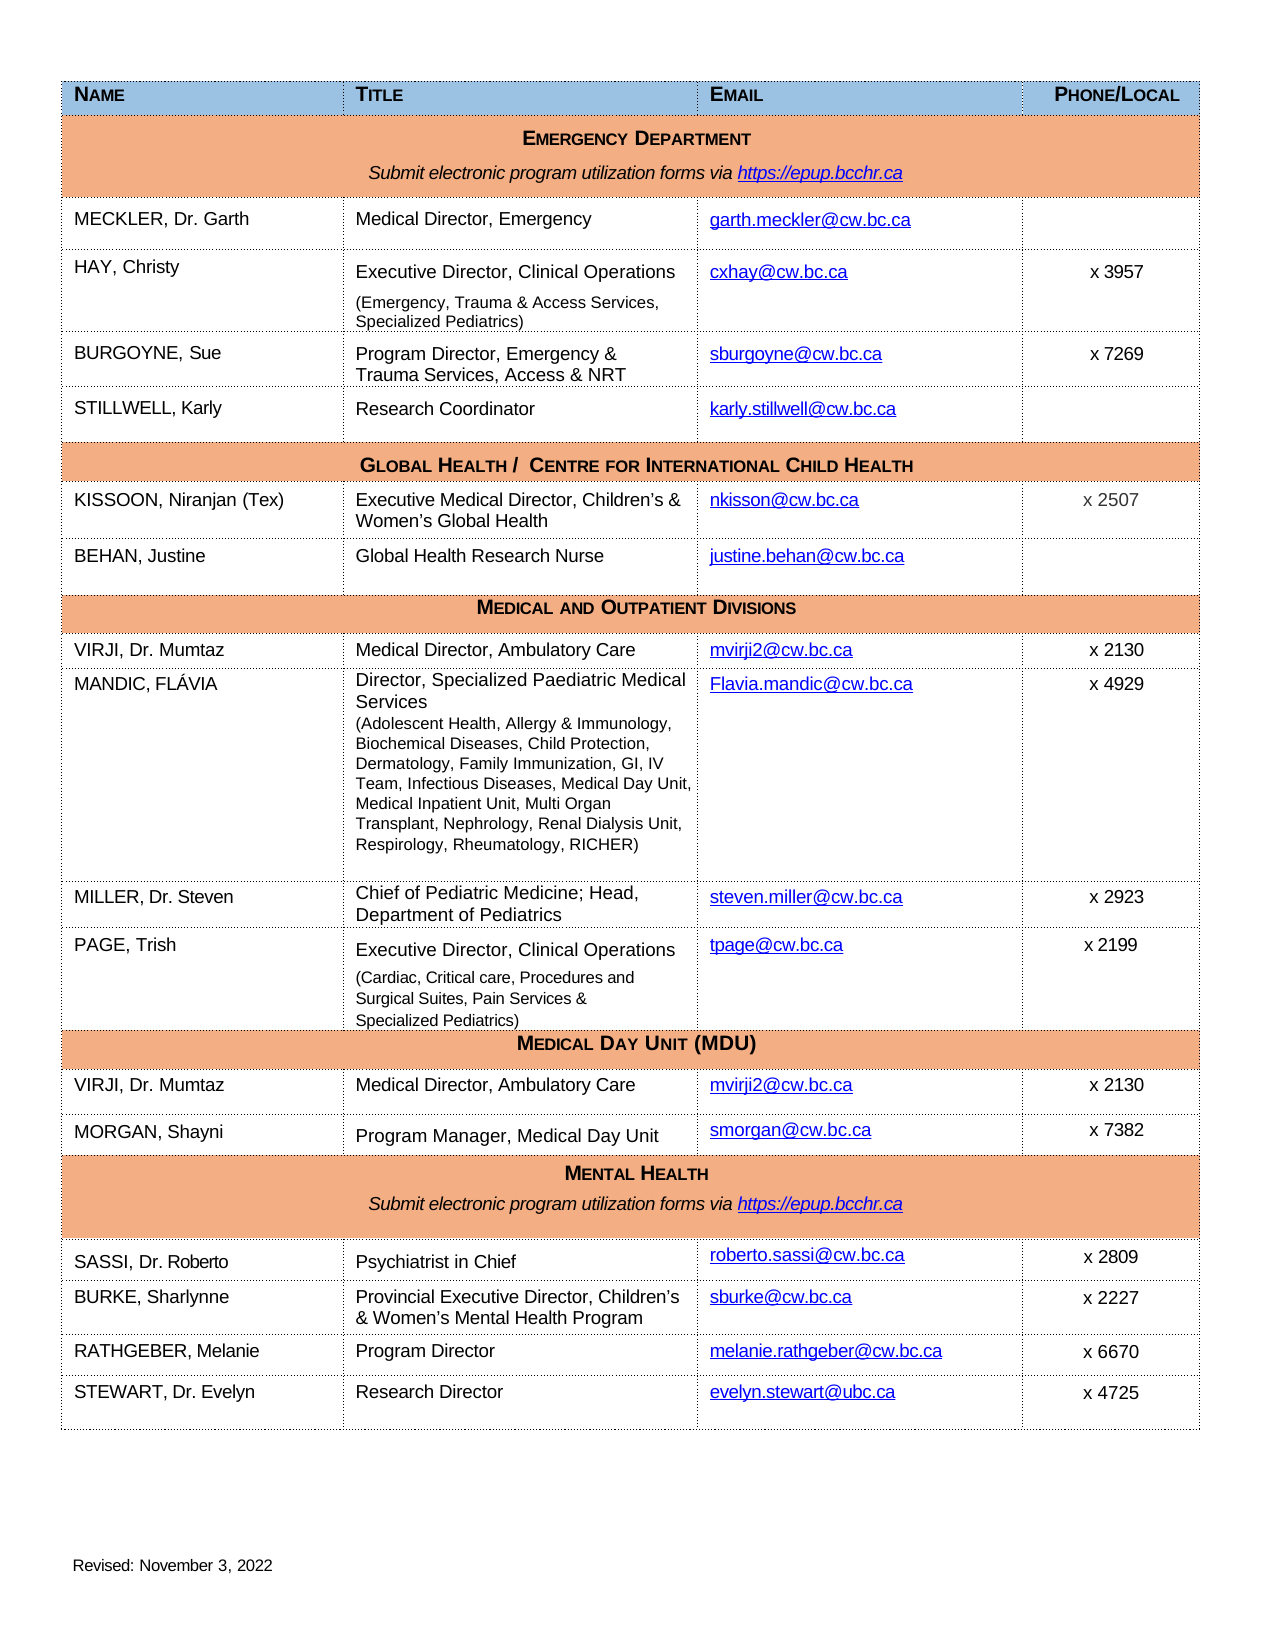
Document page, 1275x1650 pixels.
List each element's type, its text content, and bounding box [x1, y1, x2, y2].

table_cell VIRJI, Dr. Mumtaz [62, 633, 343, 667]
table_cell MECKLER, Dr. Garth [62, 197, 343, 249]
table_cell evelyn.stewart@ubc.ca [698, 1375, 1022, 1428]
table_cell Psychiatrist in Chief [343, 1239, 698, 1279]
table_cell [1023, 538, 1200, 594]
table_cell garth.meckler@cw.bc.ca [698, 197, 1022, 249]
table_cell VIRJI, Dr. Mumtaz [62, 1069, 343, 1114]
table_cell x 7269 [1023, 331, 1200, 386]
table_cell Flavia.mandic@cw.bc.ca [698, 668, 1022, 881]
table_cell melanie.rathgeber@cw.bc.ca [698, 1334, 1022, 1374]
table_cell Director, Specialized Paediatric Medical Services (Adolescent Health, Allergy & Immunology, Biochemical Diseases, Child Protection, Dermatology, Family Immunization, GI, IV Team, Infectious Diseases, Medical Day Unit, Medical Inpatient Unit, Multi Organ Transplant, Nephrology, Renal Dialysis Unit, Respirology, Rheumatology, RICHER) [343, 668, 698, 881]
table_cell SASSI, Dr. Roberto [62, 1239, 343, 1279]
table_cell x 2199 [1023, 927, 1200, 1030]
table_cell smorgan@cw.bc.ca [698, 1114, 1022, 1155]
table_header Email [698, 81, 1022, 115]
table_cell BURKE, Sharlynne [62, 1280, 343, 1333]
table_cell x 2809 [1023, 1239, 1200, 1279]
table_cell Program Manager, Medical Day Unit [343, 1114, 698, 1155]
table_cell Medical Director, Ambulatory Care [343, 1069, 698, 1114]
table_cell x 2923 [1023, 881, 1200, 927]
table_cell Medical Director, Ambulatory Care [343, 633, 698, 667]
table_cell [1023, 386, 1200, 442]
table_cell justine.behan@cw.bc.ca [698, 538, 1022, 594]
table_cell Provincial Executive Director, Children’s & Women’s Mental Health Program [343, 1280, 698, 1333]
table_cell nkisson@cw.bc.ca [698, 481, 1022, 538]
table_cell [1023, 197, 1200, 249]
table_cell x 4929 [1023, 668, 1200, 881]
table_cell Program Director [343, 1334, 698, 1374]
table_cell x 2130 [1023, 633, 1200, 667]
table_cell MANDIC, FLÁVIA [62, 668, 343, 881]
table_cell Executive Director, Clinical Operations (Cardiac, Critical care, Procedures and Surgical Suites, Pain Services & Specialized Pediatrics) [343, 927, 698, 1030]
table_cell x 3957 [1023, 249, 1200, 331]
table_cell Medical and Outpatient Divisions [62, 595, 1200, 633]
table_cell x 7382 [1023, 1114, 1200, 1155]
table_cell mvirji2@cw.bc.ca [698, 633, 1022, 667]
table_header Phone/Local [1023, 81, 1200, 115]
table_cell x 2227 [1023, 1280, 1200, 1333]
table_cell Research Coordinator [343, 386, 698, 442]
table_header Name [62, 81, 343, 115]
table_cell Chief of Pediatric Medicine; Head, Department of Pediatrics [343, 881, 698, 927]
table_cell BURGOYNE, Sue [62, 331, 343, 386]
table_header Title [343, 81, 698, 115]
table_cell RATHGEBER, Melanie [62, 1334, 343, 1374]
table_cell Executive Director, Clinical Operations (Emergency, Trauma & Access Services, Specialized Pediatrics) [343, 249, 698, 331]
table_cell KISSOON, Niranjan (Tex) [62, 481, 343, 538]
table_cell MORGAN, Shayni [62, 1114, 343, 1155]
table_cell x 4725 [1023, 1375, 1200, 1428]
table_cell sburke@cw.bc.ca [698, 1280, 1022, 1333]
table_cell x 2130 [1023, 1069, 1200, 1114]
table_cell karly.stillwell@cw.bc.ca [698, 386, 1022, 442]
table_cell Medical Director, Emergency [343, 197, 698, 249]
table_cell Research Director [343, 1375, 698, 1428]
table_cell Program Director, Emergency & Trauma Services, Access & NRT [343, 331, 698, 386]
table_cell roberto.sassi@cw.bc.ca [698, 1239, 1022, 1279]
table_cell cxhay@cw.bc.ca [698, 249, 1022, 331]
table_cell x 6670 [1023, 1334, 1200, 1374]
table_cell mvirji2@cw.bc.ca [698, 1069, 1022, 1114]
table_cell BEHAN, Justine [62, 538, 343, 594]
table_cell MILLER, Dr. Steven [62, 881, 343, 927]
table_cell STILLWELL, Karly [62, 386, 343, 442]
table_cell Global Health Research Nurse [343, 538, 698, 594]
table_cell steven.miller@cw.bc.ca [698, 881, 1022, 927]
table_cell Medical Day Unit (MDU) [62, 1030, 1200, 1069]
table_cell HAY, Christy [62, 249, 343, 331]
table_cell PAGE, Trish [62, 927, 343, 1030]
table_cell STEWART, Dr. Evelyn [62, 1375, 343, 1428]
table_cell Global Health / Centre for International Child Health [62, 442, 1200, 481]
table_cell sburgoyne@cw.bc.ca [698, 331, 1022, 386]
table_cell Emergency Department Submit electronic program utilization forms via https://epup.bcchr.ca [62, 115, 1200, 197]
table_cell tpage@cw.bc.ca [698, 927, 1022, 1030]
table_cell Executive Medical Director, Children’s & Women’s Global Health [343, 481, 698, 538]
table_cell x 2507 [1023, 481, 1200, 538]
table_cell Mental Health Submit electronic program utilization forms via https://epup.bcchr.ca [62, 1155, 1200, 1238]
